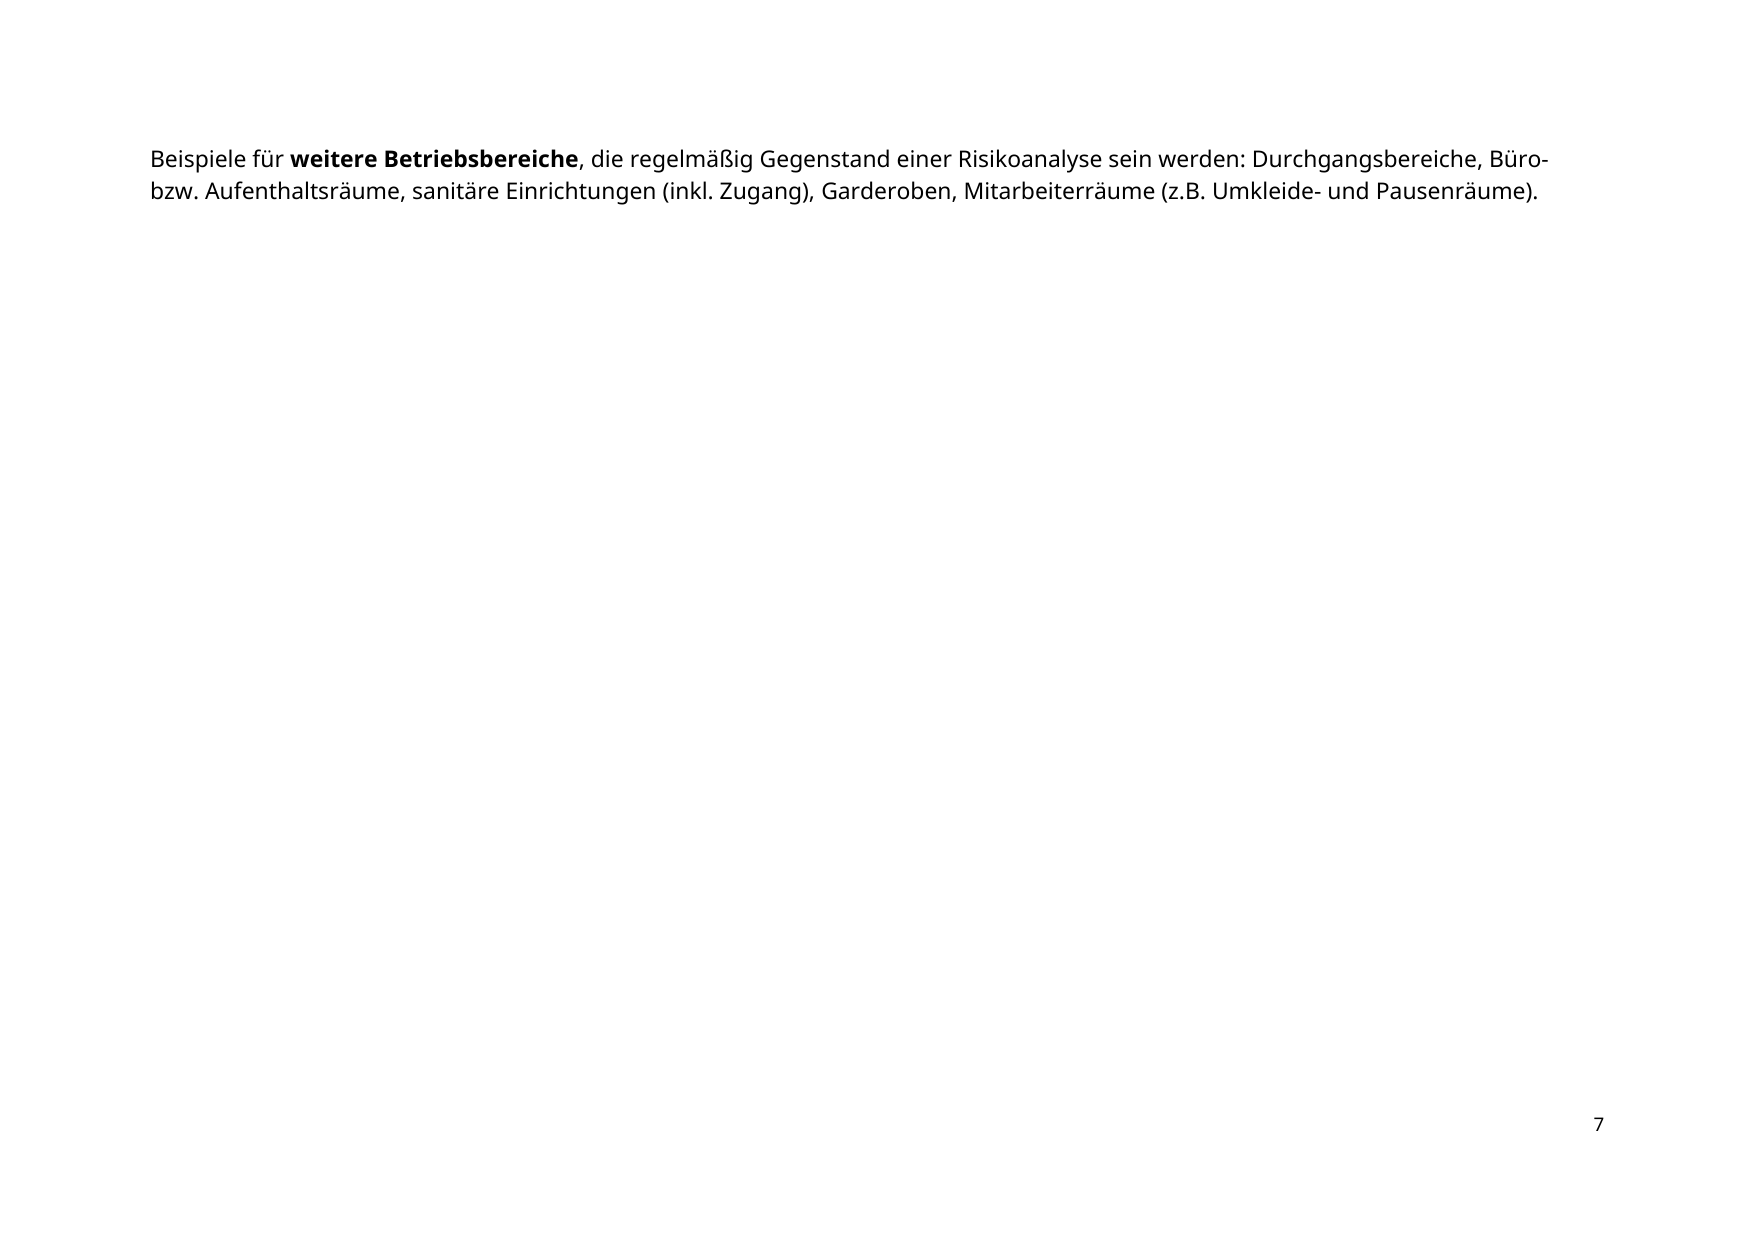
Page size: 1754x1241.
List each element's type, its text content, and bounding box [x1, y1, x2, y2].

text Beispiele für weitere Betriebsbereiche, die regelmäßig Gegenstand einer Risikoanalyse sein werden: Durchgangsbereiche, Büro- bzw. Aufenthaltsräume, sanitäre Einrichtungen (inkl. Zugang), Garderoben, Mitarbeiterräume (z.B. Umkleide- und Pausenräume). [150, 143, 1604, 206]
